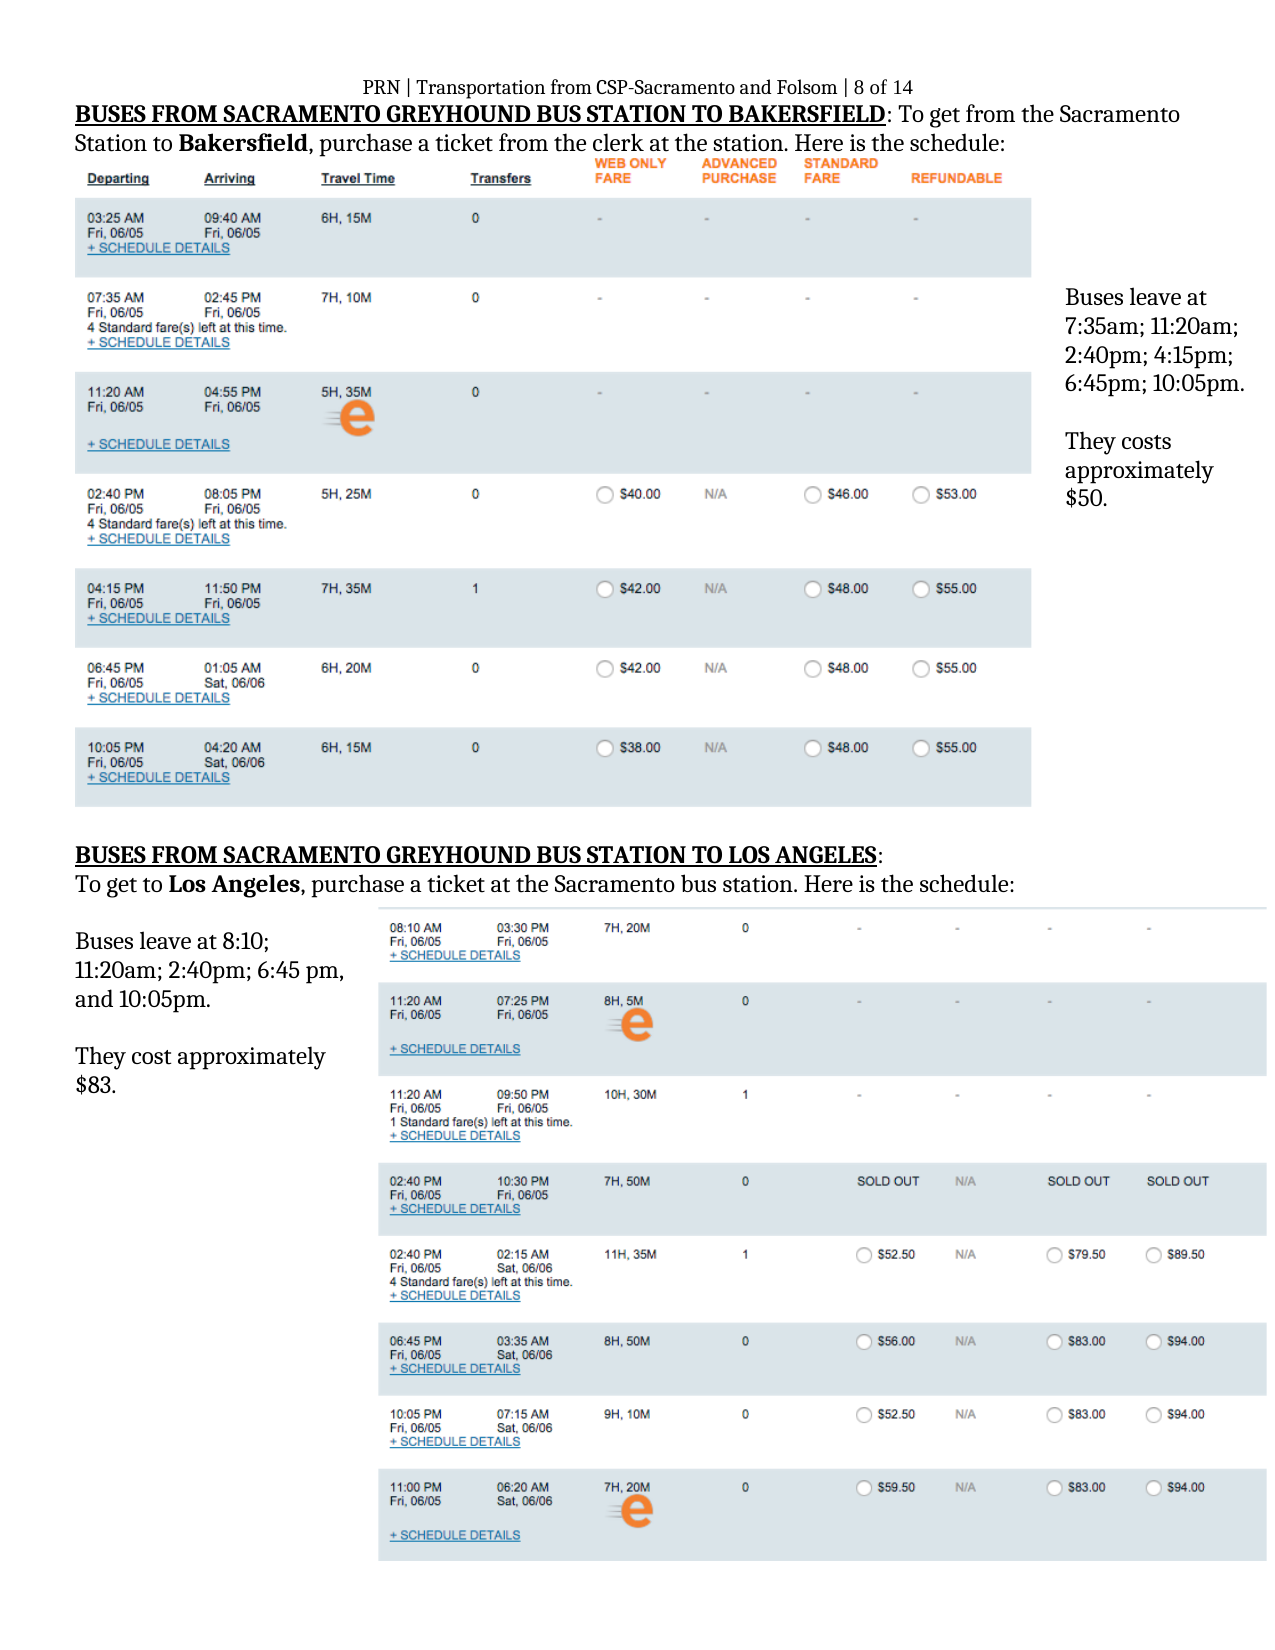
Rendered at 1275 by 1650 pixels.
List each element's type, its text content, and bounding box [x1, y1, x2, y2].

text BUSES FROM SACRAMENTO GREYHOUND BUS STATION TO LOS ANGELES: [75, 841, 1200, 869]
text They cost approximately $83. [75, 1042, 375, 1099]
text Buses leave at 8:10; 11:20am; 2:40pm; 6:45 pm, and 10:05pm. [75, 927, 375, 1013]
picture [75, 157, 1032, 812]
picture [375, 907, 1266, 1561]
text BUSES FROM SACRAMENTO GREYHOUND BUS STATION TO BAKERSFIELD: To get from the Sacramento Station to Bakersfield, purchase a ticket from the clerk at the station. Here is the schedule: [75, 100, 1200, 157]
text To get to Los Angeles, purchase a ticket at the Sacramento bus station. Here is the schedule: [75, 869, 1200, 898]
